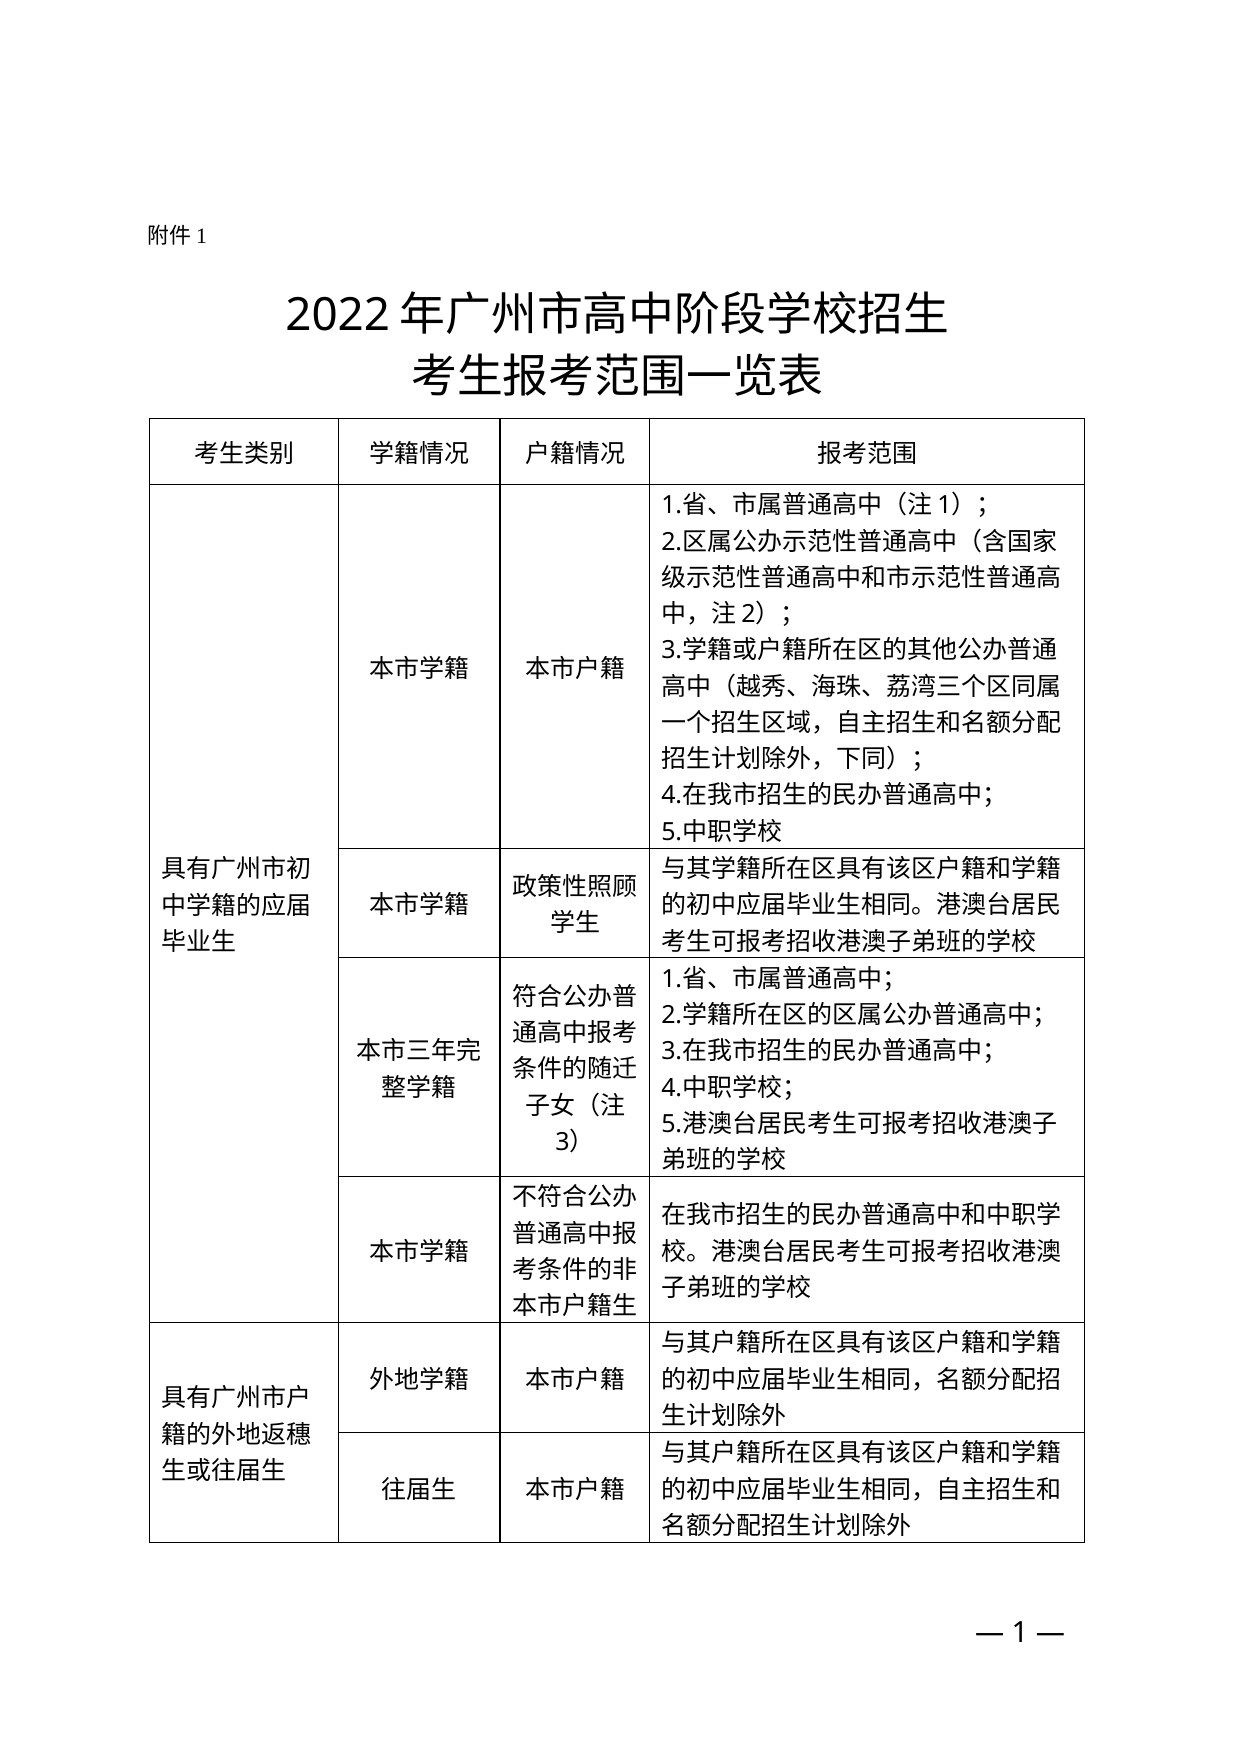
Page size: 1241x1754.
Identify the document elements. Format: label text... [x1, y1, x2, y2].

table_cell 外地学籍 [339, 1323, 499, 1432]
table_cell 与其户籍所在区具有该区户籍和学籍的初中应届毕业生相同，名额分配招生计划除外 [650, 1323, 1084, 1432]
table_header 户籍情况 [501, 419, 649, 484]
table_cell 本市学籍 [339, 849, 499, 957]
table_cell 本市户籍 [501, 485, 649, 847]
table_cell 本市户籍 [501, 1433, 649, 1542]
table_cell 与其户籍所在区具有该区户籍和学籍的初中应届毕业生相同，自主招生和名额分配招生计划除外 [650, 1433, 1084, 1542]
table_cell 本市户籍 [501, 1323, 649, 1432]
text 考生报考范围一览表 [148, 342, 1087, 405]
table_header 考生类别 [150, 419, 338, 484]
text 2022年广州市高中阶段学校招生 [148, 280, 1087, 342]
table_cell 在我市招生的民办普通高中和中职学校。港澳台居民考生可报考招收港澳子弟班的学校 [650, 1177, 1084, 1322]
table_cell 具有广州市初中学籍的应届毕业生 [150, 485, 338, 1322]
table_cell 本市学籍 [339, 485, 499, 847]
table_header 学籍情况 [339, 419, 499, 484]
table_cell 本市三年完整学籍 [339, 958, 499, 1176]
text 附件1 [148, 218, 1087, 250]
table_cell 符合公办普通高中报考条件的随迁子女（注3） [501, 958, 649, 1176]
table_cell 与其学籍所在区具有该区户籍和学籍的初中应届毕业生相同。港澳台居民考生可报考招收港澳子弟班的学校 [650, 849, 1084, 957]
table_header 报考范围 [650, 419, 1084, 484]
table_cell 1.省、市属普通高中； 2.学籍所在区的区属公办普通高中； 3.在我市招生的民办普通高中； 4.中职学校； 5.港澳台居民考生可报考招收港澳子弟班的学校 [650, 958, 1084, 1176]
table_cell 1.省、市属普通高中（注1）； 2.区属公办示范性普通高中（含国家级示范性普通高中和市示范性普通高中，注2）； 3.学籍或户籍所在区的其他公办普通高中（越秀、海珠、荔湾三个区同属一个招生区域，自主招生和名额分配招生计划除外，下同）； 4.在我市招生的民办普通高中； 5.中职学校 [650, 485, 1084, 847]
table_cell 政策性照顾学生 [501, 849, 649, 957]
table_cell 具有广州市户籍的外地返穗生或往届生 [150, 1323, 338, 1542]
table_cell 本市学籍 [339, 1177, 499, 1322]
table_cell 往届生 [339, 1433, 499, 1542]
table_cell 不符合公办普通高中报考条件的非本市户籍生 [501, 1177, 649, 1322]
